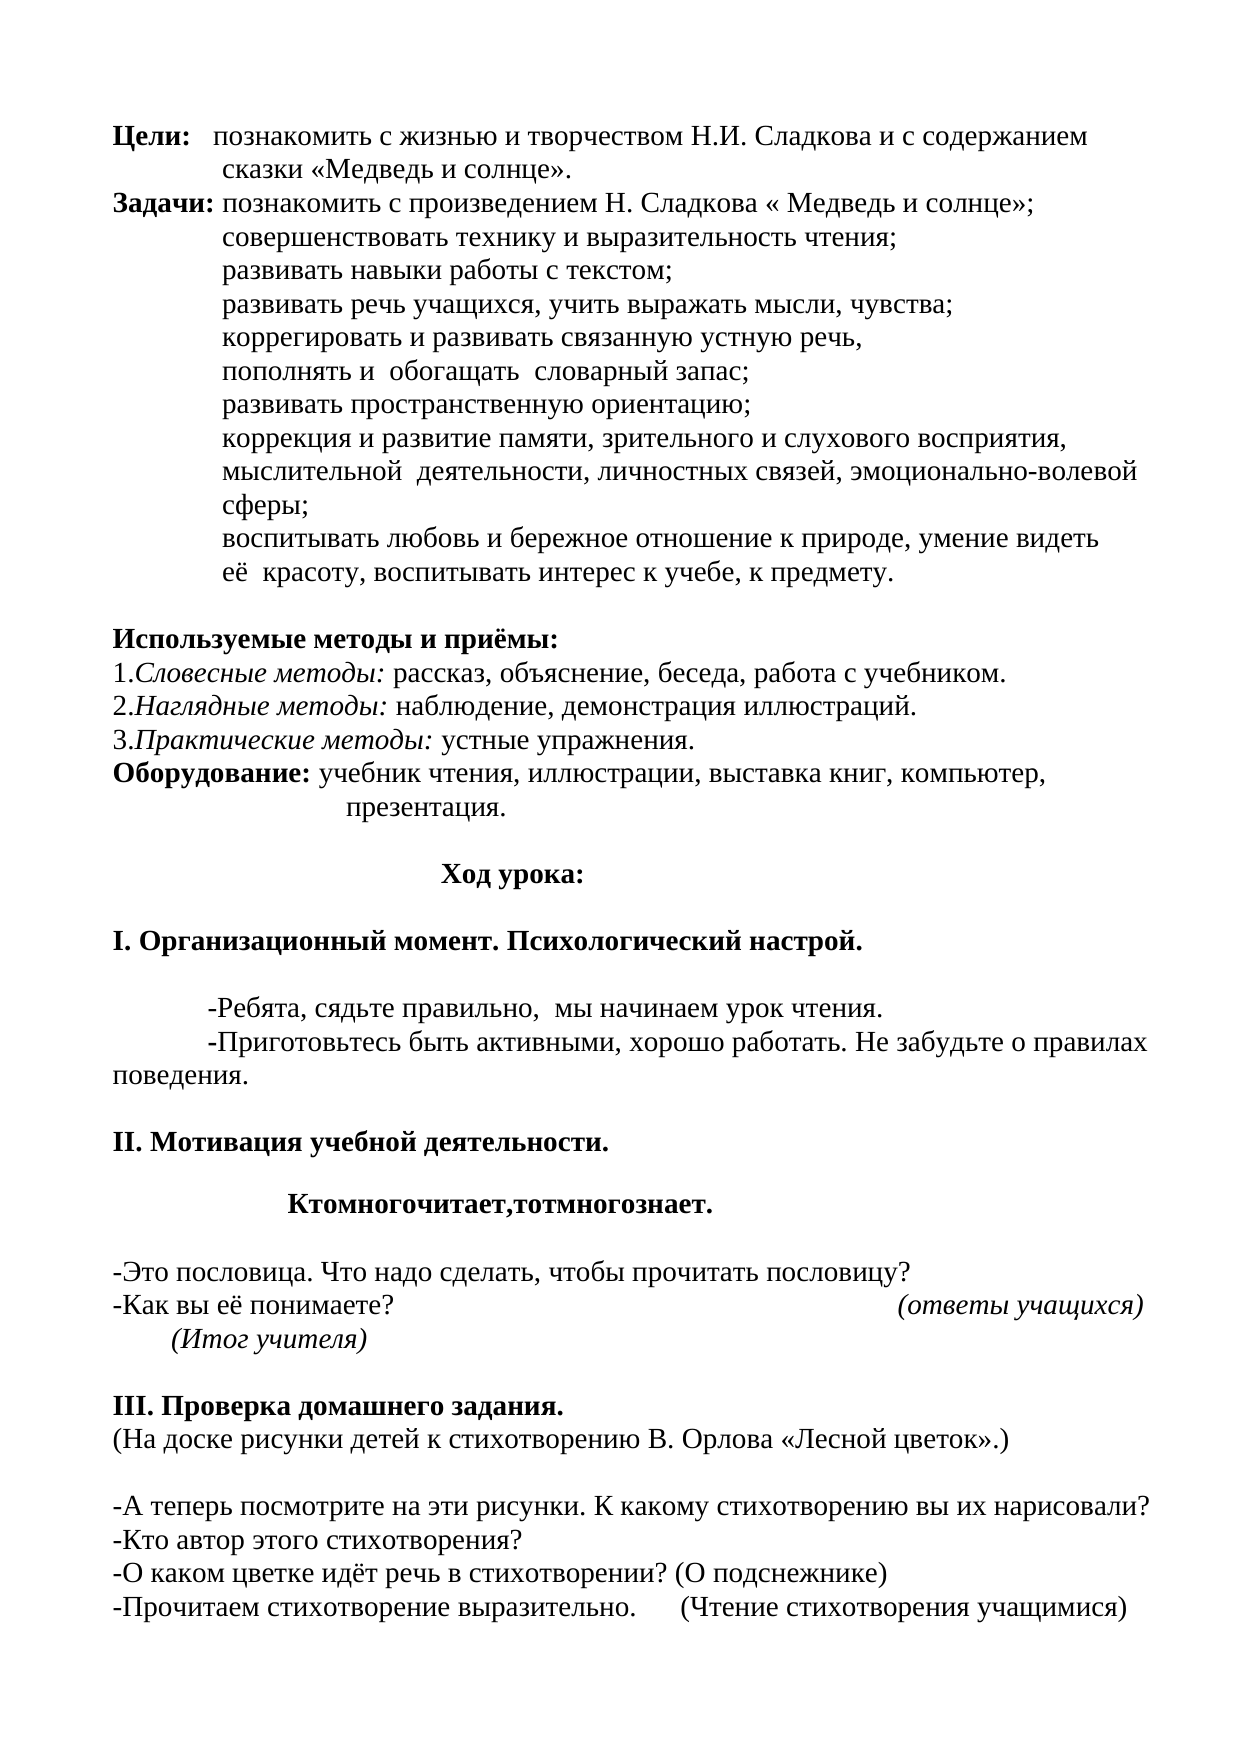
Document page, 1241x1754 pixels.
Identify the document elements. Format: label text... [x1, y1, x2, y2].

text -Прочитаем стихотворение выразительно. (Чтение стихотворения учащимися) [112, 1589, 1152, 1623]
text -Это пословица. Что надо сделать, чтобы прочитать пословицу? [112, 1254, 1152, 1287]
text -Приготовьтесь быть активными, хорошо работать. Не забудьте о правилах поведения. [112, 1024, 1152, 1091]
text сферы; [112, 487, 1152, 521]
text Ктомногочитает,тотмногознает. [112, 1187, 1152, 1220]
text мыслительной деятельности, личностных связей, эмоционально-волевой [112, 453, 1152, 487]
text -О каком цветке идёт речь в стихотворении? (О подснежнике) [112, 1556, 1152, 1589]
text развивать пространственную ориентацию; [112, 386, 1152, 420]
text Оборудование: учебник чтения, иллюстрации, выставка книг, компьютер, [112, 755, 1152, 789]
text Задачи: познакомить с произведением Н. Сладкова « Медведь и солнце»; [112, 185, 1152, 219]
text коррегировать и развивать связанную устную речь, [112, 319, 1152, 353]
text -Ребята, сядьте правильно, мы начинаем урок чтения. [112, 990, 1152, 1024]
text -Кто автор этого стихотворения? [112, 1522, 1152, 1556]
text -А теперь посмотрите на эти рисунки. К какому стихотворению вы их нарисовали? [112, 1488, 1152, 1522]
text Цели: познакомить с жизнью и творчеством Н.И. Сладкова и с содержанием [112, 118, 1152, 152]
text 3.Практические методы: устные упражнения. [112, 722, 1152, 755]
text -Как вы её понимаете? (ответы учащихся) [112, 1287, 1152, 1321]
text пополнять и обогащать словарный запас; [112, 353, 1152, 386]
text 2.Наглядные методы: наблюдение, демонстрация иллюстраций. [112, 688, 1152, 722]
text III. Проверка домашнего задания. [112, 1388, 1152, 1421]
text совершенствовать технику и выразительность чтения; [112, 219, 1152, 252]
text презентация. [112, 789, 1152, 822]
text Ход урока: [112, 856, 1152, 889]
text 1.Словесные методы: рассказ, объяснение, беседа, работа с учебником. [112, 655, 1152, 688]
text (Итог учителя) [112, 1321, 1152, 1354]
text I. Организационный момент. Психологический настрой. [112, 923, 1152, 957]
text Используемые методы и приёмы: [112, 621, 1152, 655]
text развивать речь учащихся, учить выражать мысли, чувства; [112, 286, 1152, 319]
text II. Мотивация учебной деятельности. [112, 1124, 1152, 1158]
text (На доске рисунки детей к стихотворению В. Орлова «Лесной цветок».) [112, 1421, 1152, 1455]
text коррекция и развитие памяти, зрительного и слухового восприятия, [112, 420, 1152, 453]
text воспитывать любовь и бережное отношение к природе, умение видеть [112, 521, 1152, 554]
text сказки «Медведь и солнце». [112, 152, 1152, 185]
text развивать навыки работы с текстом; [112, 252, 1152, 286]
text её красоту, воспитывать интерес к учебе, к предмету. [112, 554, 1152, 588]
